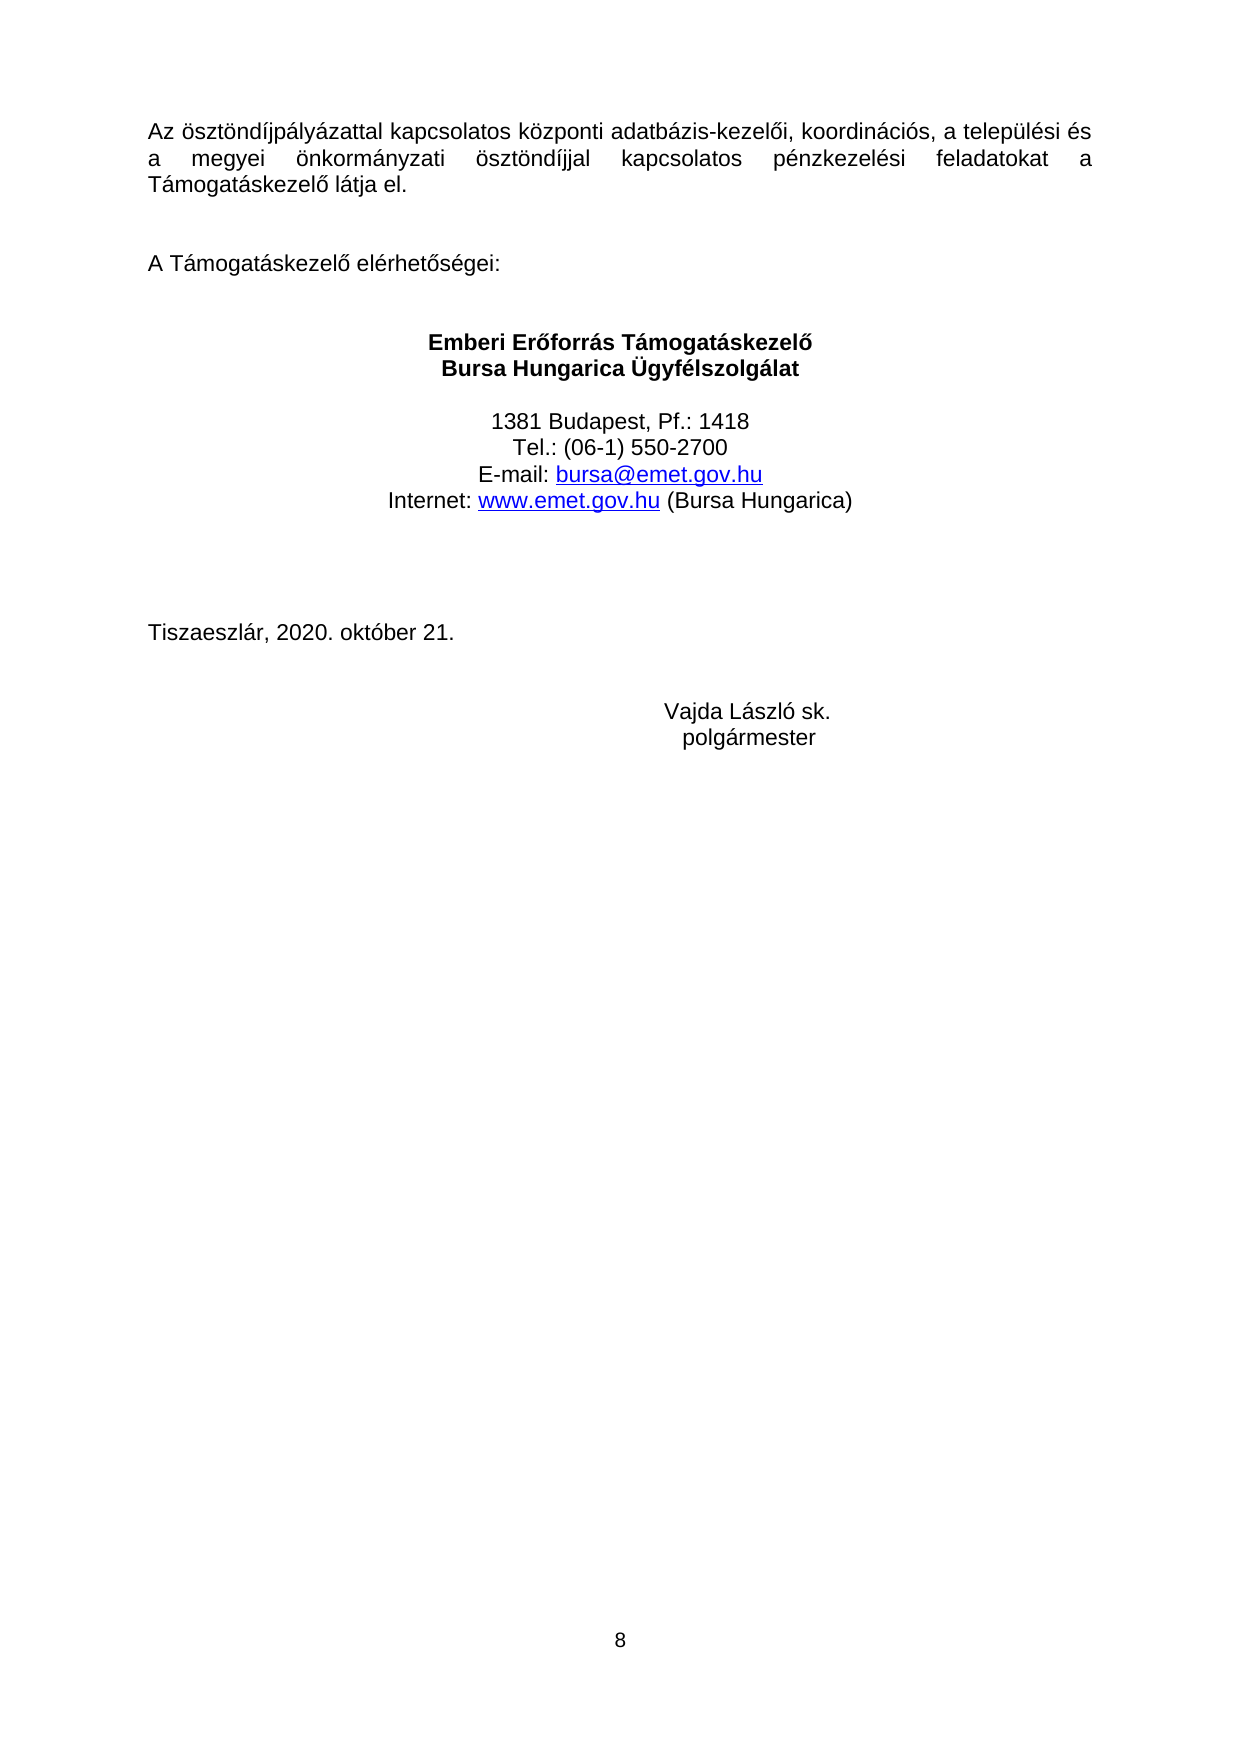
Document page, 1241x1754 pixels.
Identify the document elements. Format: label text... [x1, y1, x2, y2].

text Az ösztöndíjpályázattal kapcsolatos központi adatbázis-kezelői, koordinációs, a települési és a megyei önkormányzati ösztöndíjjal kapcsolatos pénzkezelési feladatokat a Támogatáskezelő látja el. [148, 118, 1092, 197]
text E-mail: bursa@emet.gov.hu [148, 461, 1092, 487]
text Bursa Hungarica Ügyfélszolgálat [148, 355, 1092, 382]
text polgármester [148, 724, 1092, 751]
text Emberi Erőforrás Támogatáskezelő [148, 329, 1092, 355]
text Tiszaeszlár, 2020. október 21. [148, 619, 1092, 645]
text 1381 Budapest, Pf.: 1418 [148, 408, 1092, 434]
text Tel.: (06-1) 550-2700 [148, 434, 1092, 461]
text Vajda László sk. [148, 698, 1092, 724]
text A Támogatáskezelő elérhetőségei: [148, 250, 1092, 276]
text Internet: www.emet.gov.hu (Bursa Hungarica) [148, 487, 1092, 513]
